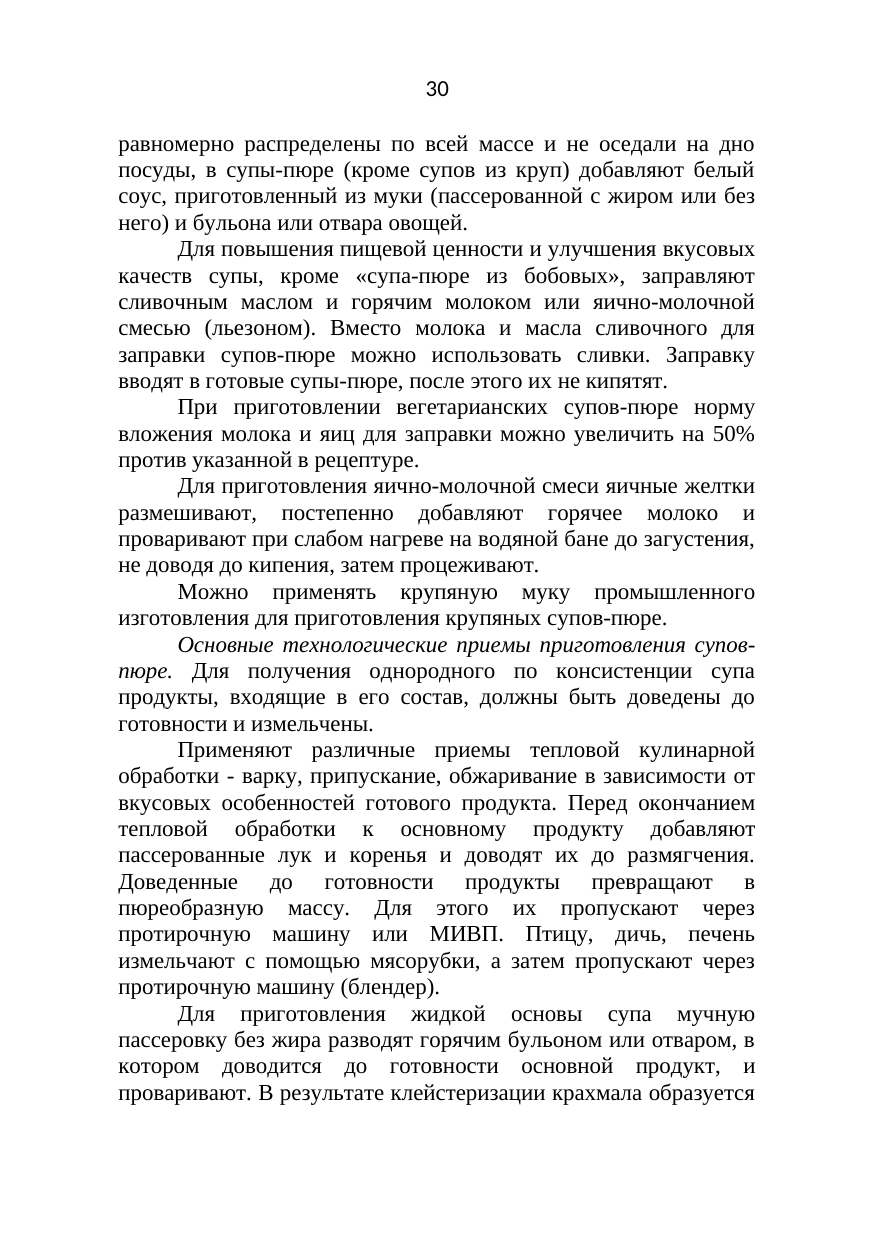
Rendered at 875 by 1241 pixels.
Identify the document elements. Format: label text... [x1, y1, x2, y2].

text Основные технологические приемы приготовления супов-пюре. Для получения однородного по консистенции супа продукты, входящие в его состав, должны быть доведены до готовности и измельчены. [118, 631, 756, 736]
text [118, 999, 756, 1105]
text При приготовлении вегетарианских супов-пюре норму вложения молока и яиц для заправки можно увеличить на 50% против указанной в рецептуре. [118, 393, 756, 472]
text Для повышения пищевой ценности и улучшения вкусовых качеств супы, кроме «супа-пюре из бобовых», заправляют сливочным маслом и горячим молоком или яично-молочной смесью (льезоном). Вместо молока и масла сливочного для заправки супов-пюре можно использовать сливки. Заправку вводят в готовые супы-пюре, после этого их не кипятят. [118, 235, 756, 393]
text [118, 130, 756, 235]
text Для приготовления яично-молочной смеси яичные желтки размешивают, постепенно добавляют горячее молоко и проваривают при слабом нагреве на водяной бане до загустения, не доводя до кипения, затем процеживают. [118, 472, 756, 578]
text Применяют различные приемы тепловой кулинарной обработки - варку, припускание, обжаривание в зависимости от вкусовых особенностей готового продукта. Перед окончанием тепловой обработки к основному продукту добавляют пассерованные лук и коренья и доводят их до размягчения. Доведенные до готовности продукты превращают в пюреобразную массу. Для этого их пропускают через протирочную машину или МИВП. Птицу, дичь, печень измельчают с помощью мясорубки, а затем пропускают через протирочную машину (блендер). [118, 736, 756, 999]
text Можно применять крупяную муку промышленного изготовления для приготовления крупяных супов-пюре. [118, 578, 756, 631]
